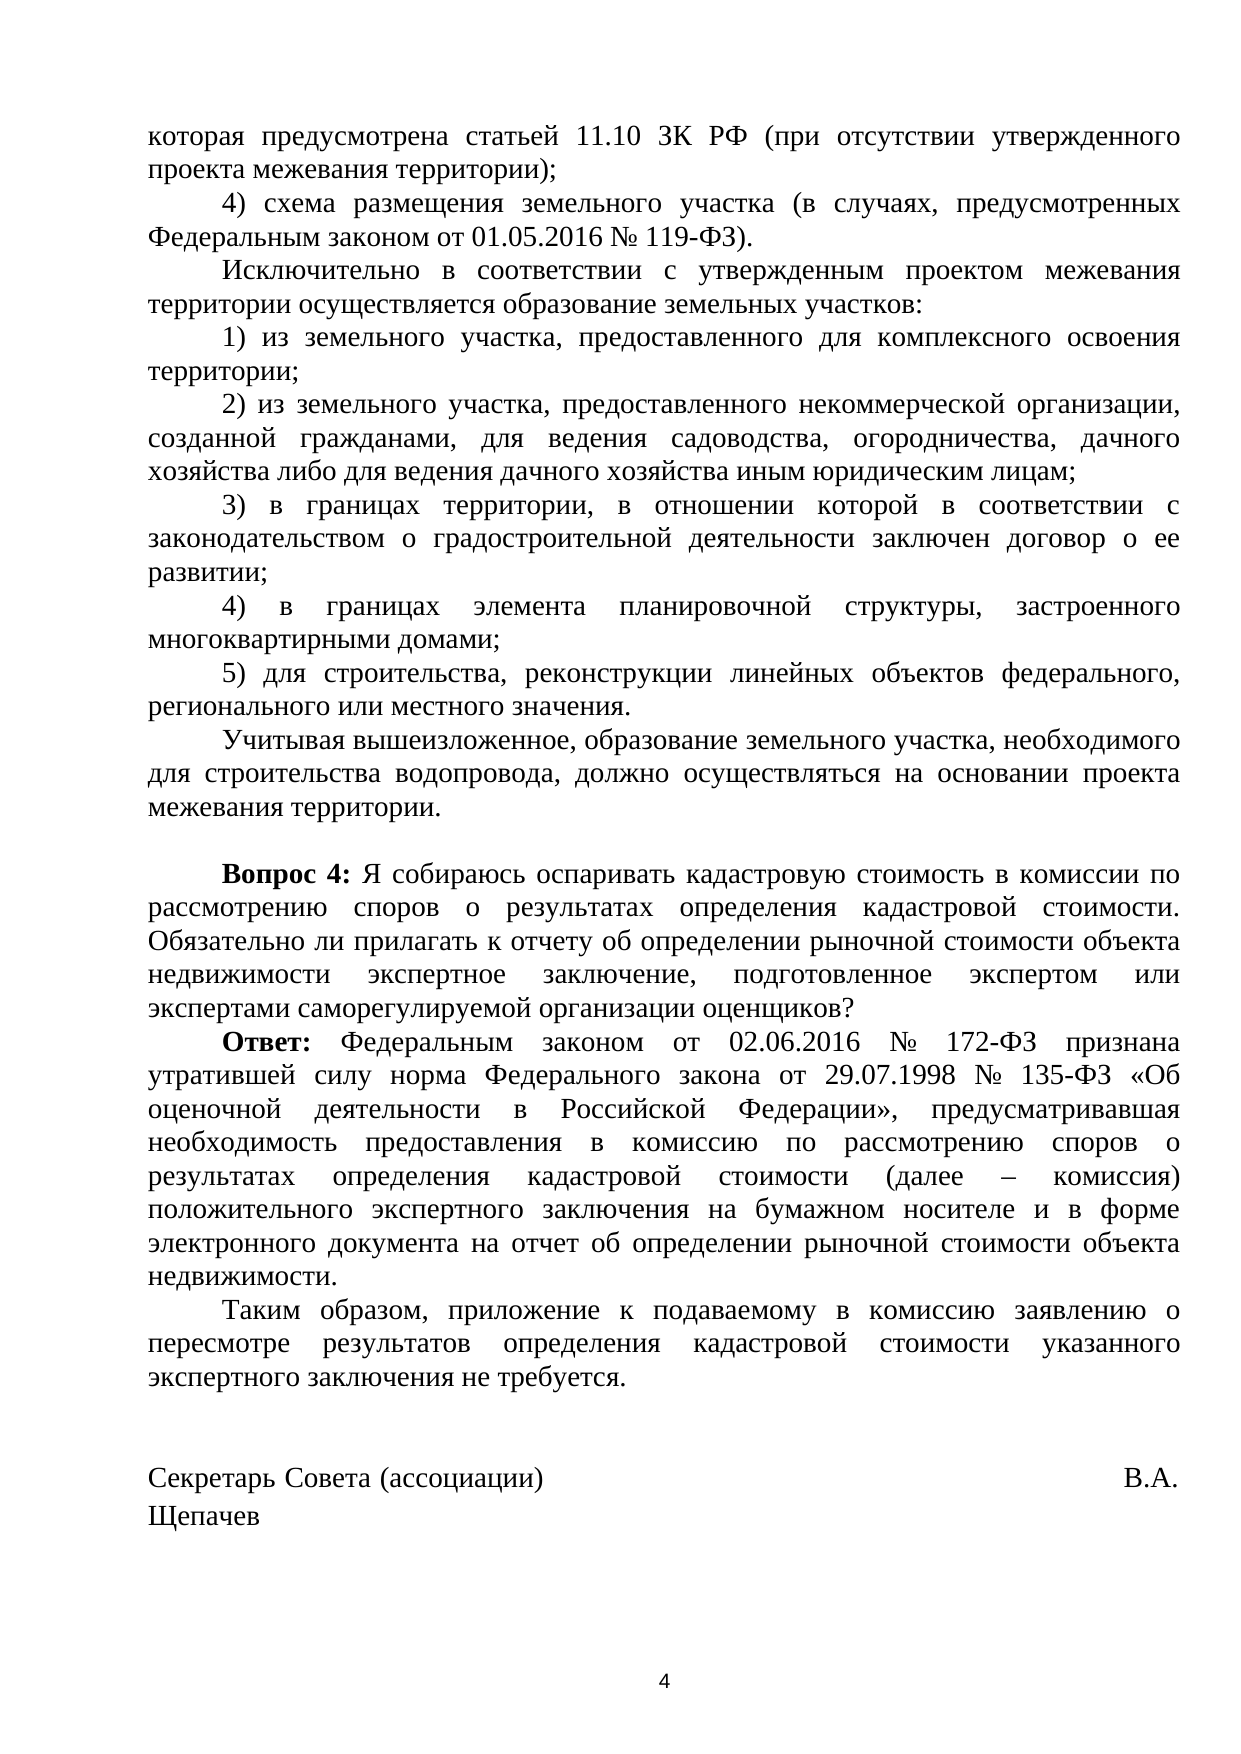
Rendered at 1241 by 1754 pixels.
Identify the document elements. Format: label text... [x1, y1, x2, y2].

text Учитывая вышеизложенное, образование земельного участка, необходимого для строительства водопровода, должно осуществляться на основании проекта межевания территории. [148, 722, 1181, 822]
text 4) в границах элемента планировочной структуры, застроенного многоквартирными домами; [148, 588, 1181, 655]
text 1) из земельного участка, предоставленного для комплексного освоения территории; [148, 319, 1181, 386]
text 4) схема размещения земельного участка (в случаях, предусмотренных Федеральным законом от 01.05.2016 № 119-ФЗ). [148, 185, 1181, 252]
text Таким образом, приложение к подаваемому в комиссию заявлению о пересмотре результатов определения кадастровой стоимости указанного экспертного заключения не требуется. [148, 1292, 1181, 1393]
text 5) для строительства, реконструкции линейных объектов федерального, регионального или местного значения. [148, 655, 1181, 722]
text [148, 118, 1181, 185]
text 3) в границах территории, в отношении которой в соответствии с законодательством о градостроительной деятельности заключен договор о ее развитии; [148, 487, 1181, 588]
text Ответ: Федеральным законом от 02.06.2016 № 172-ФЗ признана утратившей силу норма Федерального закона от 29.07.1998 № 135-ФЗ «Об оценочной деятельности в Российской Федерации», предусматривавшая необходимость предоставления в комиссию по рассмотрению споров о результатах определения кадастровой стоимости (далее – комиссия) положительного экспертного заключения на бумажном носителе и в форме электронного документа на отчет об определении рыночной стоимости объекта недвижимости. [148, 1024, 1181, 1292]
text Секретарь Совета (ассоциации) В.А. Щепачев [148, 1460, 1181, 1532]
text Исключительно в соответствии с утвержденным проектом межевания территории осуществляется образование земельных участков: [148, 252, 1181, 319]
text 2) из земельного участка, предоставленного некоммерческой организации, созданной гражданами, для ведения садоводства, огородничества, дачного хозяйства либо для ведения дачного хозяйства иным юридическим лицам; [148, 386, 1181, 487]
text Вопрос 4: Я собираюсь оспаривать кадастровую стоимость в комиссии по рассмотрению споров о результатах определения кадастровой стоимости. Обязательно ли прилагать к отчету об определении рыночной стоимости объекта недвижимости экспертное заключение, подготовленное экспертом или экспертами саморегулируемой организации оценщиков? [148, 856, 1181, 1024]
